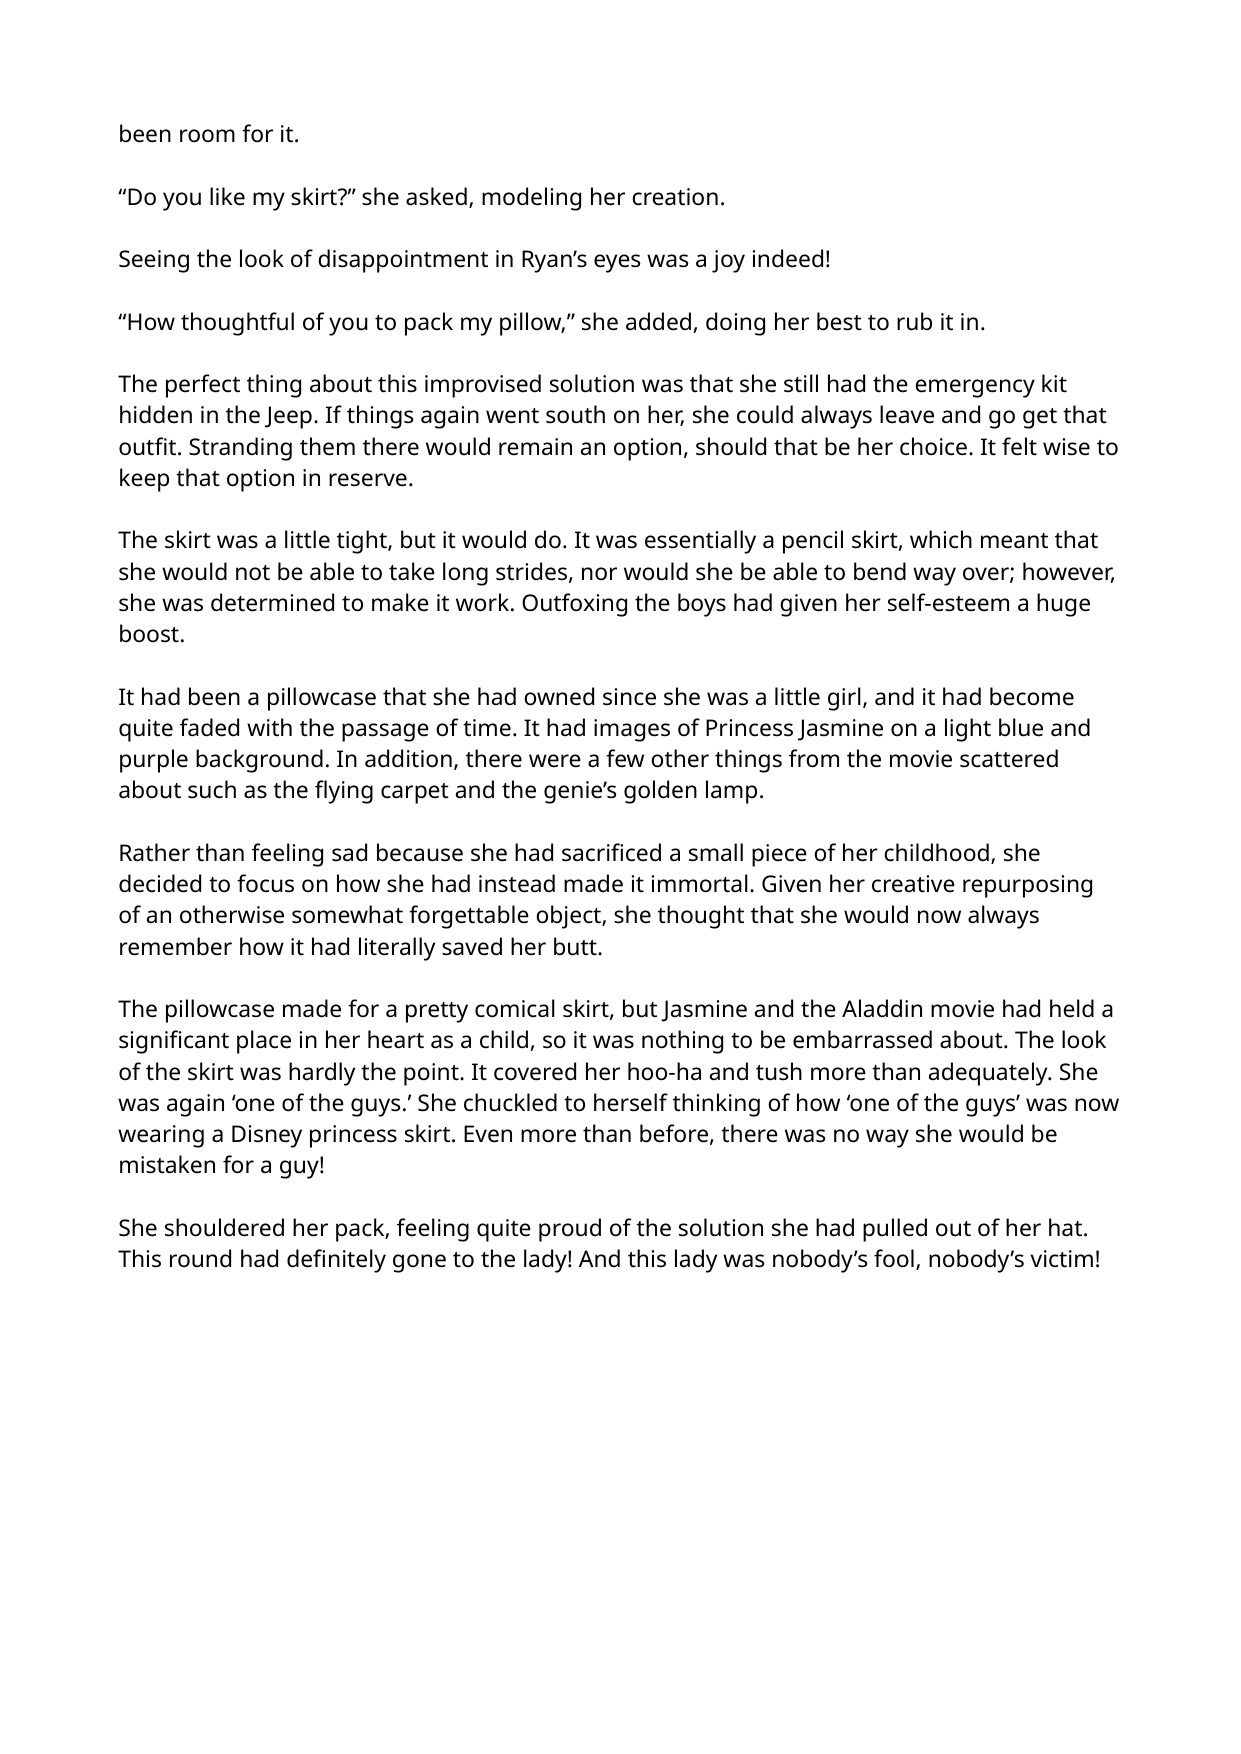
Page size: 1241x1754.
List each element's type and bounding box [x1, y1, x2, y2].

text [118, 118, 1122, 1274]
